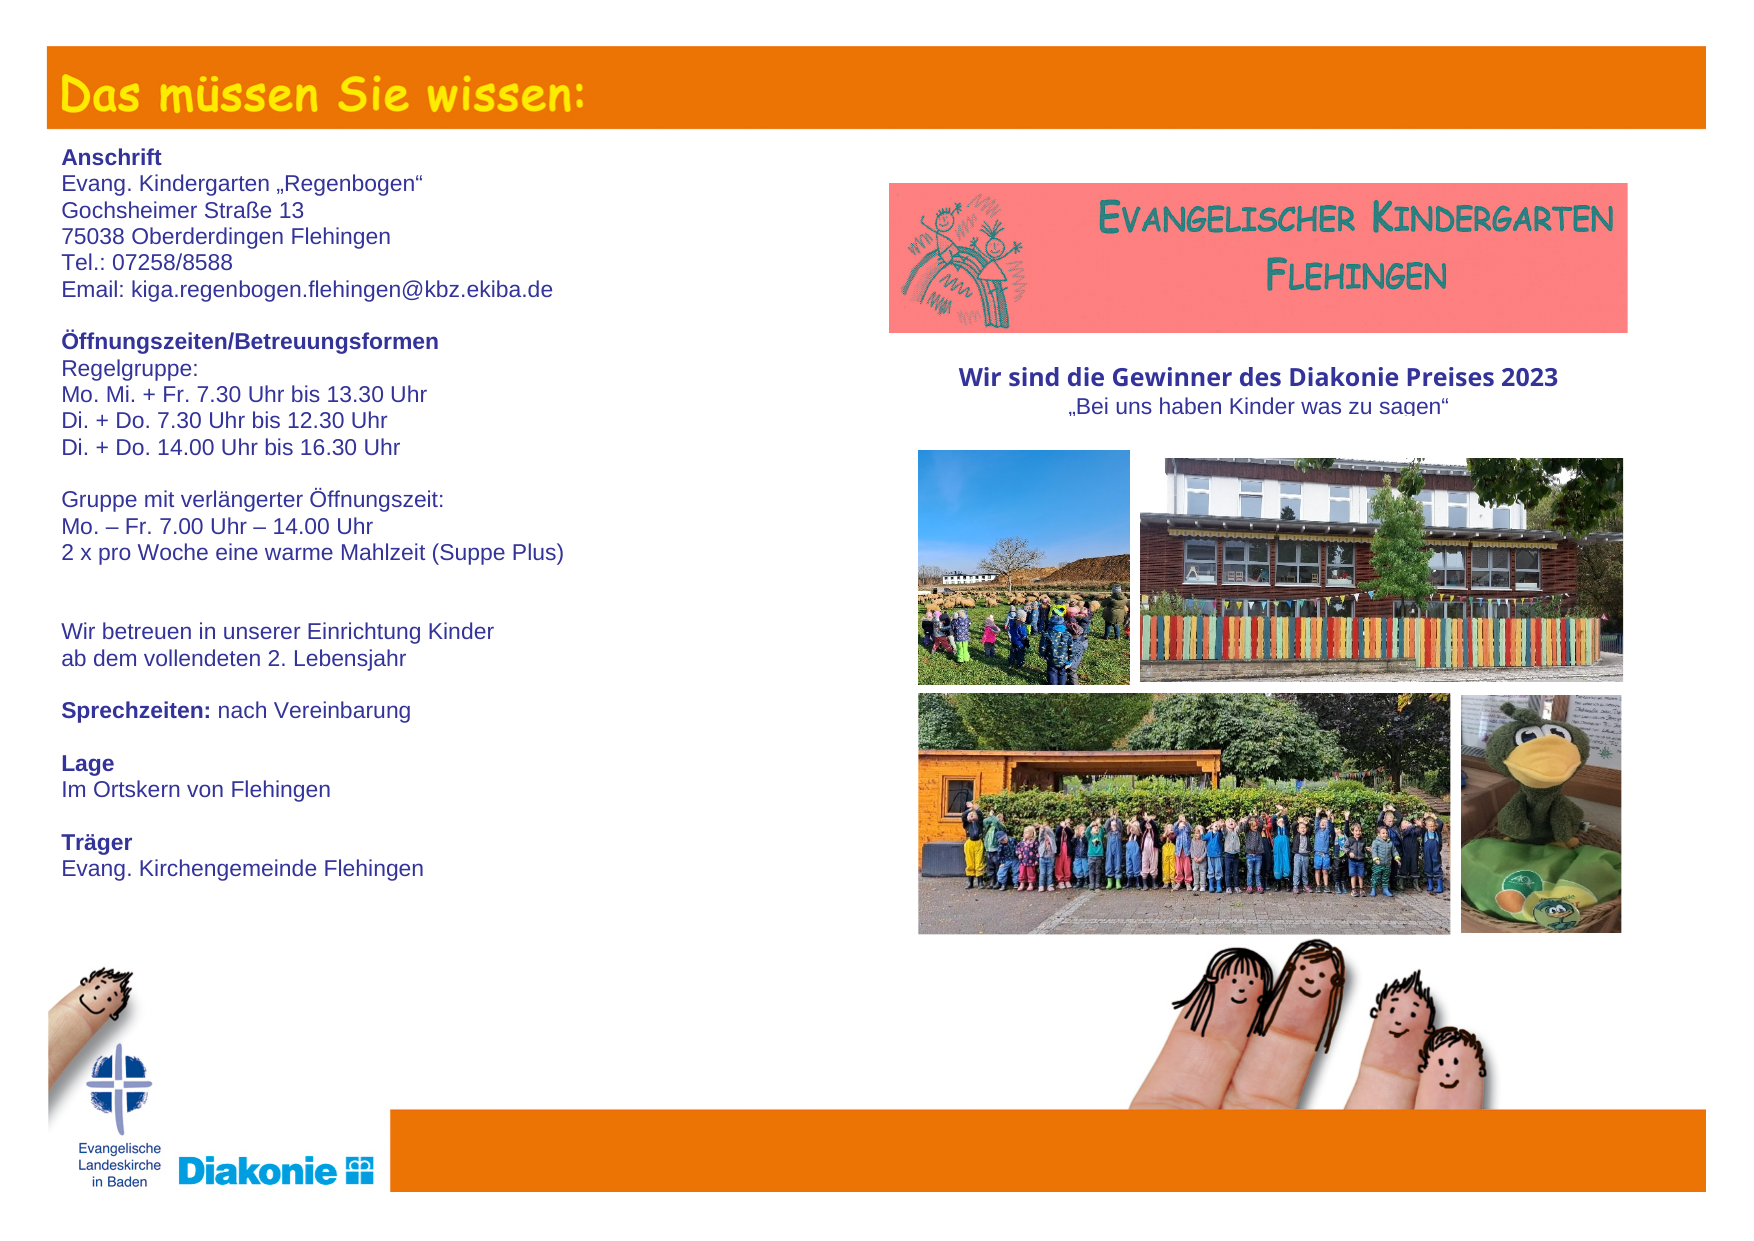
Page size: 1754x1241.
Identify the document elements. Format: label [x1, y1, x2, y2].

picture [46, 46, 1706, 1192]
